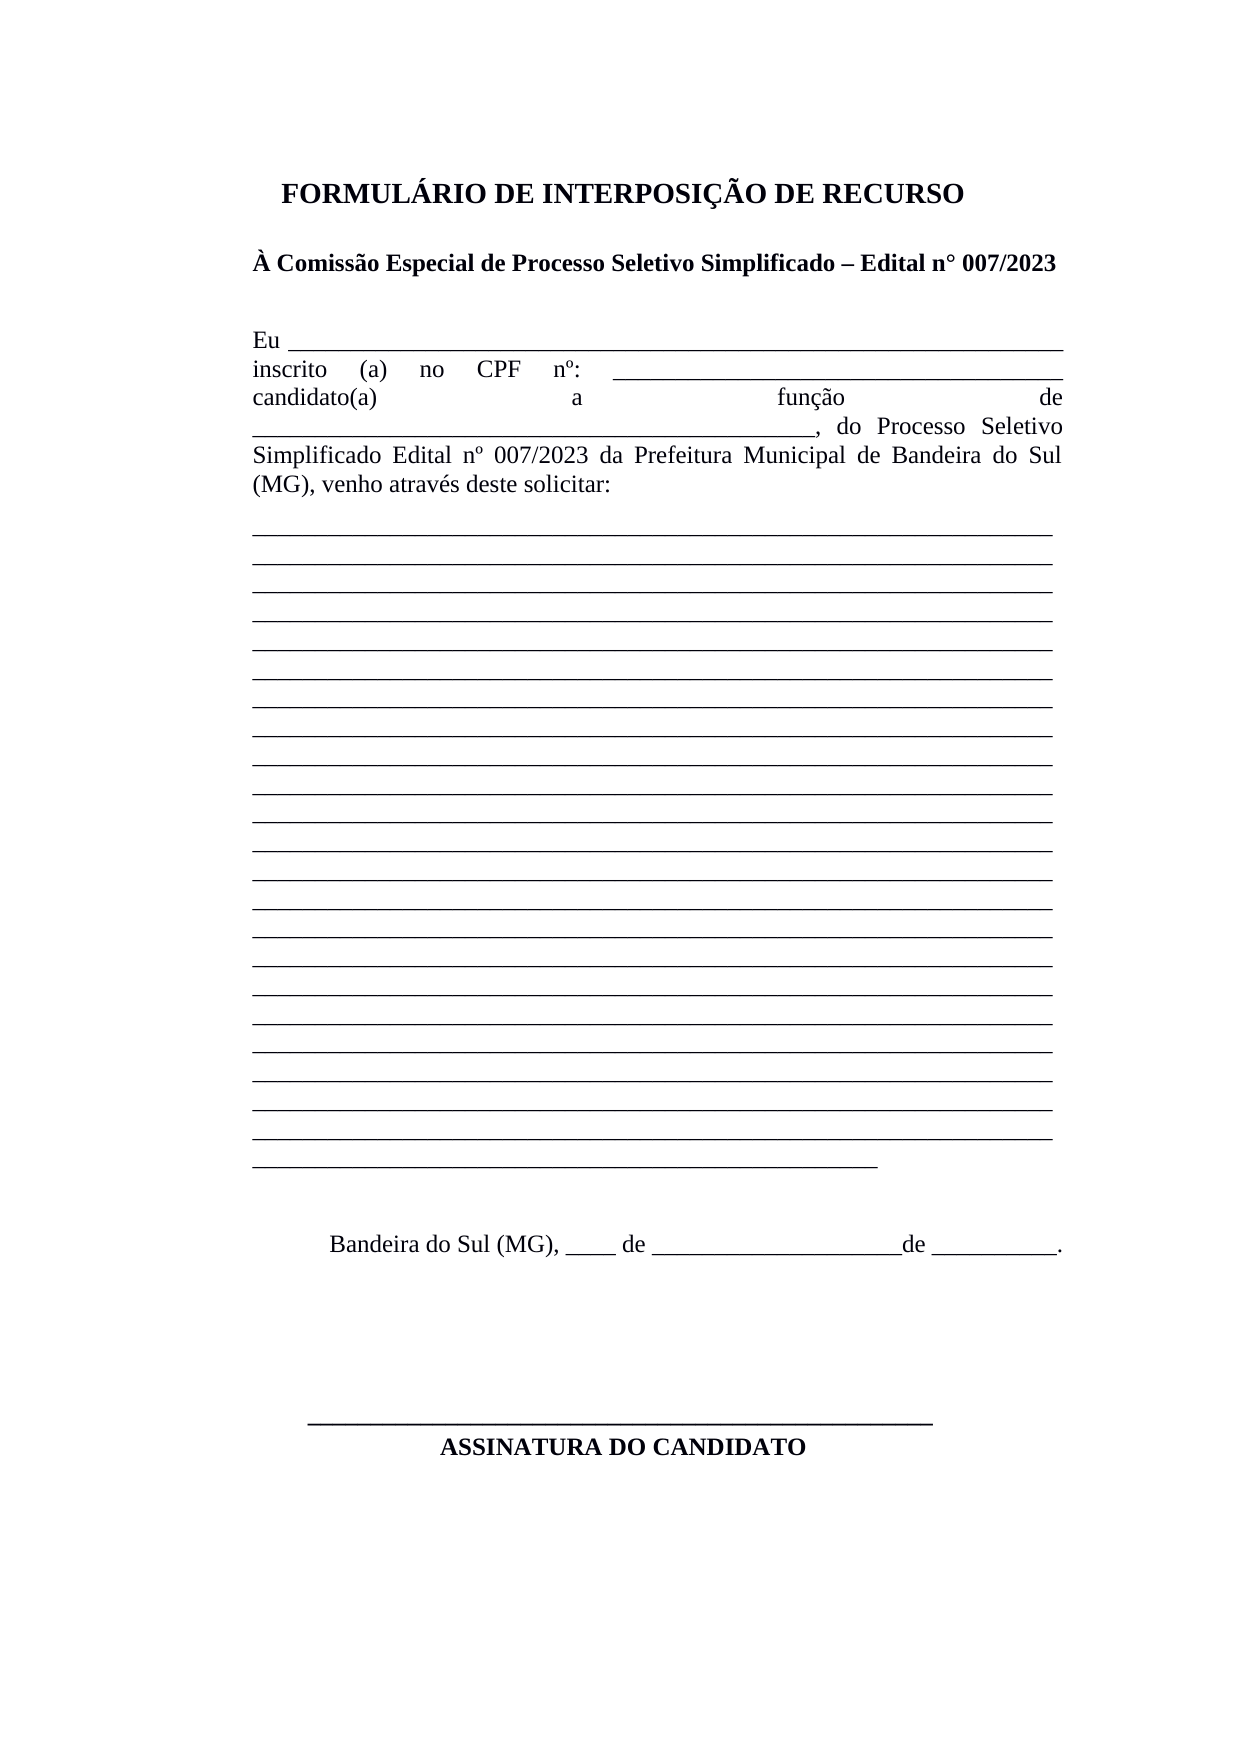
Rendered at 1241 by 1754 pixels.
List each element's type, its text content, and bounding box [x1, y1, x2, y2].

text Bandeira do Sul (MG), ____ de ____________________de __________. [177, 1201, 1063, 1258]
text __________________________________________________ [177, 1405, 1063, 1426]
text FORMULÁRIO DE INTERPOSIÇÃO DE RECURSO [183, 176, 1063, 239]
text __________________________________________________________________________________________________________________________________________________________________________________________________________________________________________________________________________________________________________________________________________________________________________________________________________________________________________________________________________________________________________________________________________________________________________________________________________________________________________________________________________________________________________________________________________________________________________________________________________________________________________________________________________________________________________________________________________________________________________________________________________________________________________________________________________________________________________________________________________________________________________________________________________________________________________________________________________________________________________________________________________________________________________________________________________________________________________________________________________________________________________________ [252, 510, 1063, 1171]
text Eu ______________________________________________________________ inscrito (a) no CPF nº: ____________________________________ candidato(a) a função de _____________________________________________, do Processo Seletivo Simplificado Edital nº 007/2023 da Prefeitura Municipal de Bandeira do Sul (MG), venho através deste solicitar: [252, 325, 1063, 497]
text ASSINATURA DO CANDIDATO [183, 1439, 1063, 1460]
text À Comissão Especial de Processo Seletivo Simplificado – Edital n° 007/2023 [177, 248, 1063, 277]
